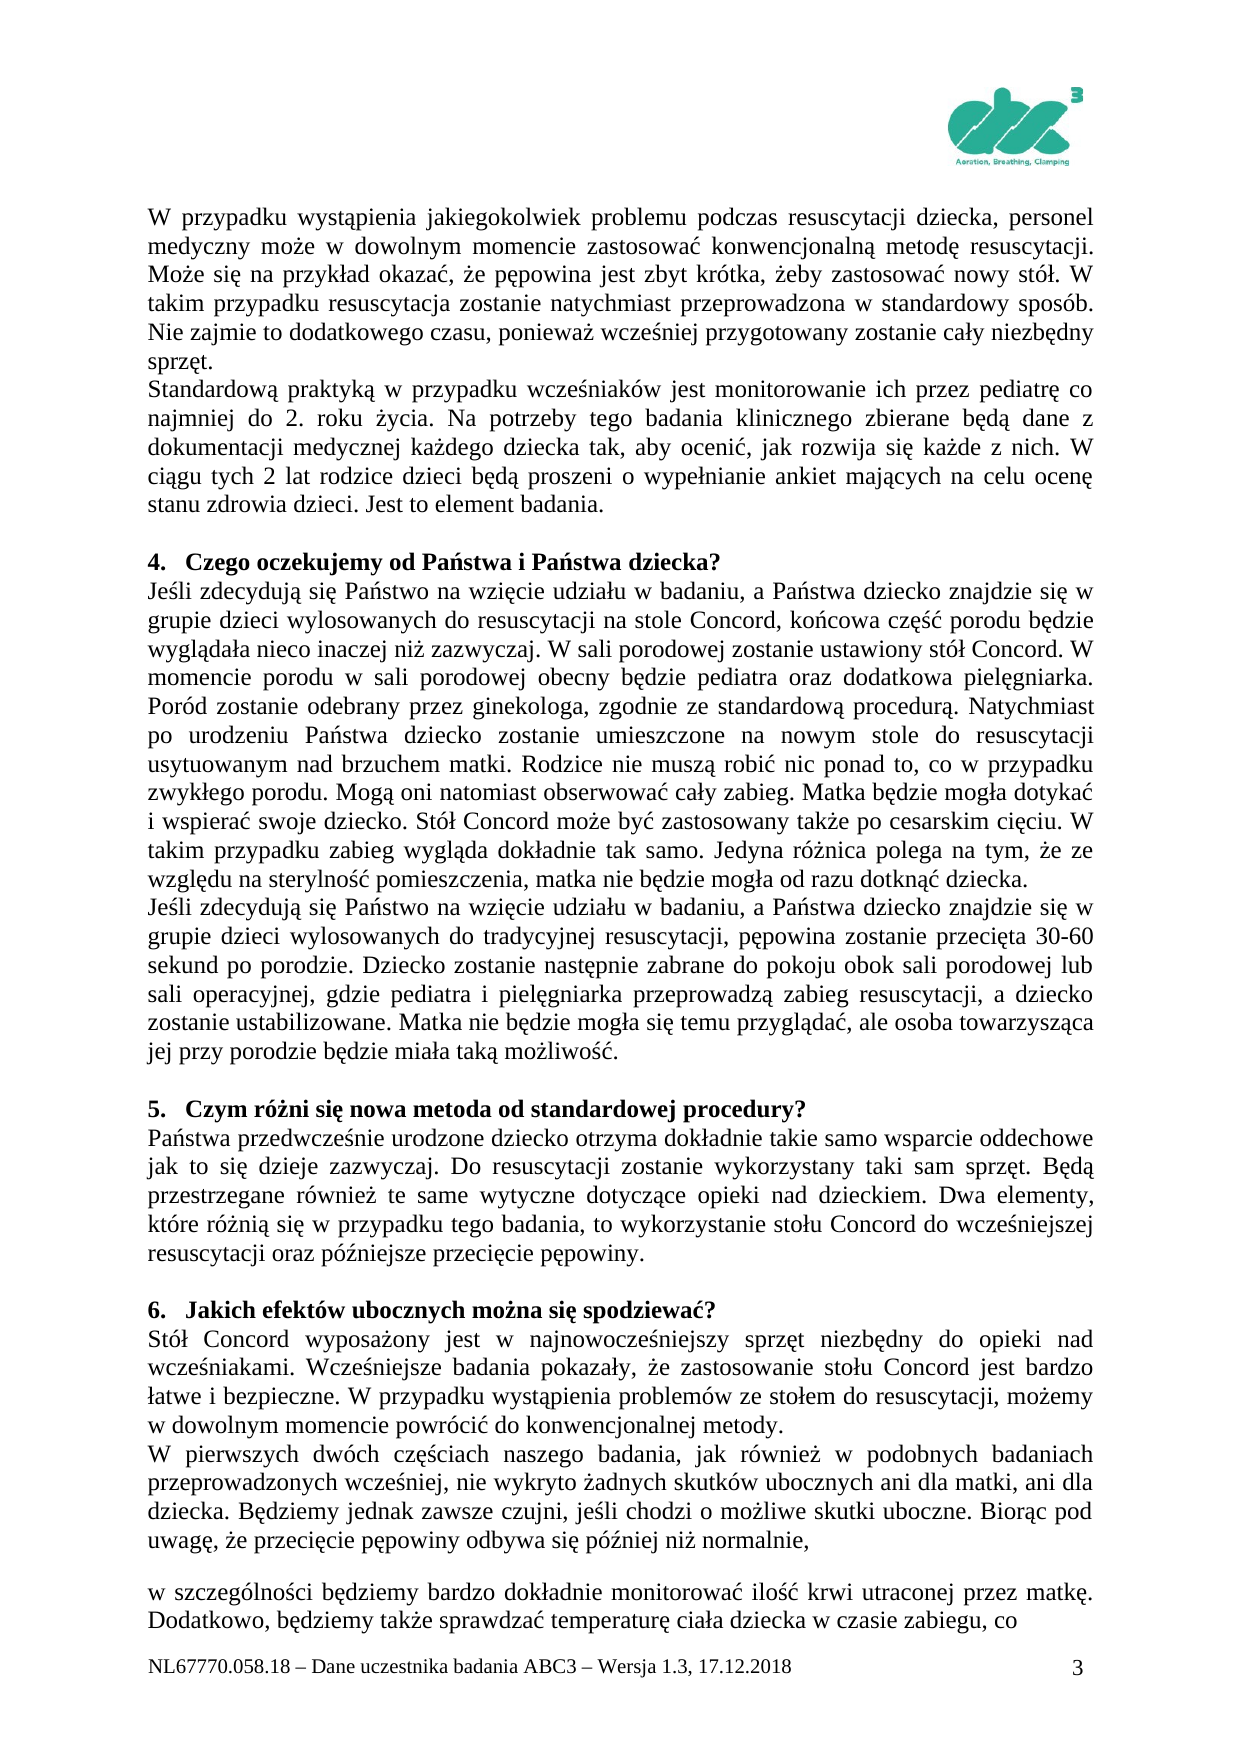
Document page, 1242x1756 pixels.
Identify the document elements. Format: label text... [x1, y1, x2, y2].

subtitle Czego oczekujemy od Państwa i Państwa dziecka? [147, 547, 1127, 576]
text W pierwszych dwóch częściach naszego badania, jak również w podobnych badaniach przeprowadzonych wcześniej, nie wykryto żadnych skutków ubocznych ani dla matki, ani dla dziecka. Będziemy jednak zawsze czujni, jeśli chodzi o możliwe skutki uboczne. Biorąc pod uwagę, że przecięcie pępowiny odbywa się później niż normalnie, [147, 1439, 1094, 1554]
text Standardową praktyką w przypadku wcześniaków jest monitorowanie ich przez pediatrę co najmniej do 2. roku życia. Na potrzeby tego badania klinicznego zbierane będą dane z dokumentacji medycznej każdego dziecka tak, aby ocenić, jak rozwija się każde z nich. W ciągu tych 2 lat rodzice dzieci będą proszeni o wypełnianie ankiet mających na celu ocenę stanu zdrowia dzieci. Jest to element badania. [147, 374, 1094, 518]
picture [947, 87, 1084, 166]
subtitle Jakich efektów ubocznych można się spodziewać? [147, 1295, 1127, 1323]
text W przypadku wystąpienia jakiegokolwiek problemu podczas resuscytacji dziecka, personel medyczny może w dowolnym momencie zastosować konwencjonalną metodę resuscytacji. Może się na przykład okazać, że pępowina jest zbyt krótka, żeby zastosować nowy stół. W takim przypadku resuscytacja zostanie natychmiast przeprowadzona w standardowy sposób. Nie zajmie to dodatkowego czasu, ponieważ wcześniej przygotowany zostanie cały niezbędny sprzęt. [147, 202, 1095, 374]
text w szczególności będziemy bardzo dokładnie monitorować ilość krwi utraconej przez matkę. Dodatkowo, będziemy także sprawdzać temperaturę ciała dziecka w czasie zabiegu, co [147, 1577, 1094, 1634]
text Jeśli zdecydują się Państwo na wzięcie udziału w badaniu, a Państwa dziecko znajdzie się w grupie dzieci wylosowanych do tradycyjnej resuscytacji, pępowina zostanie przecięta 30-60 sekund po porodzie. Dziecko zostanie następnie zabrane do pokoju obok sali porodowej lub sali operacyjnej, gdzie pediatra i pielęgniarka przeprowadzą zabieg resuscytacji, a dziecko zostanie ustabilizowane. Matka nie będzie mogła się temu przyglądać, ale osoba towarzysząca jej przy porodzie będzie miała taką możliwość. [147, 892, 1094, 1065]
text Jeśli zdecydują się Państwo na wzięcie udziału w badaniu, a Państwa dziecko znajdzie się w grupie dzieci wylosowanych do resuscytacji na stole Concord, końcowa część porodu będzie wyglądała nieco inaczej niż zazwyczaj. W sali porodowej zostanie ustawiony stół Concord. W momencie porodu w sali porodowej obecny będzie pediatra oraz dodatkowa pielęgniarka. Poród zostanie odebrany przez ginekologa, zgodnie ze standardową procedurą. Natychmiast po urodzeniu Państwa dziecko zostanie umieszczone na nowym stole do resuscytacji usytuowanym nad brzuchem matki. Rodzice nie muszą robić nic ponad to, co w przypadku zwykłego porodu. Mogą oni natomiast obserwować cały zabieg. Matka będzie mogła dotykać i wspierać swoje dziecko. Stół Concord może być zastosowany także po cesarskim cięciu. W takim przypadku zabieg wygląda dokładnie tak samo. Jedyna różnica polega na tym, że ze względu na sterylność pomieszczenia, matka nie będzie mogła od razu dotknąć dziecka. [147, 576, 1094, 892]
text Stół Concord wyposażony jest w najnowocześniejszy sprzęt niezbędny do opieki nad wcześniakami. Wcześniejsze badania pokazały, że zastosowanie stołu Concord jest bardzo łatwe i bezpieczne. W przypadku wystąpienia problemów ze stołem do resuscytacji, możemy w dowolnym momencie powrócić do konwencjonalnej metody. [147, 1324, 1094, 1439]
text Państwa przedwcześnie urodzone dziecko otrzyma dokładnie takie samo wsparcie oddechowe jak to się dzieje zazwyczaj. Do resuscytacji zostanie wykorzystany taki sam sprzęt. Będą przestrzegane również te same wytyczne dotyczące opieki nad dzieckiem. Dwa elementy, które różnią się w przypadku tego badania, to wykorzystanie stołu Concord do wcześniejszej resuscytacji oraz późniejsze przecięcie pępowiny. [147, 1123, 1094, 1266]
subtitle Czym różni się nowa metoda od standardowej procedury? [147, 1094, 1127, 1122]
